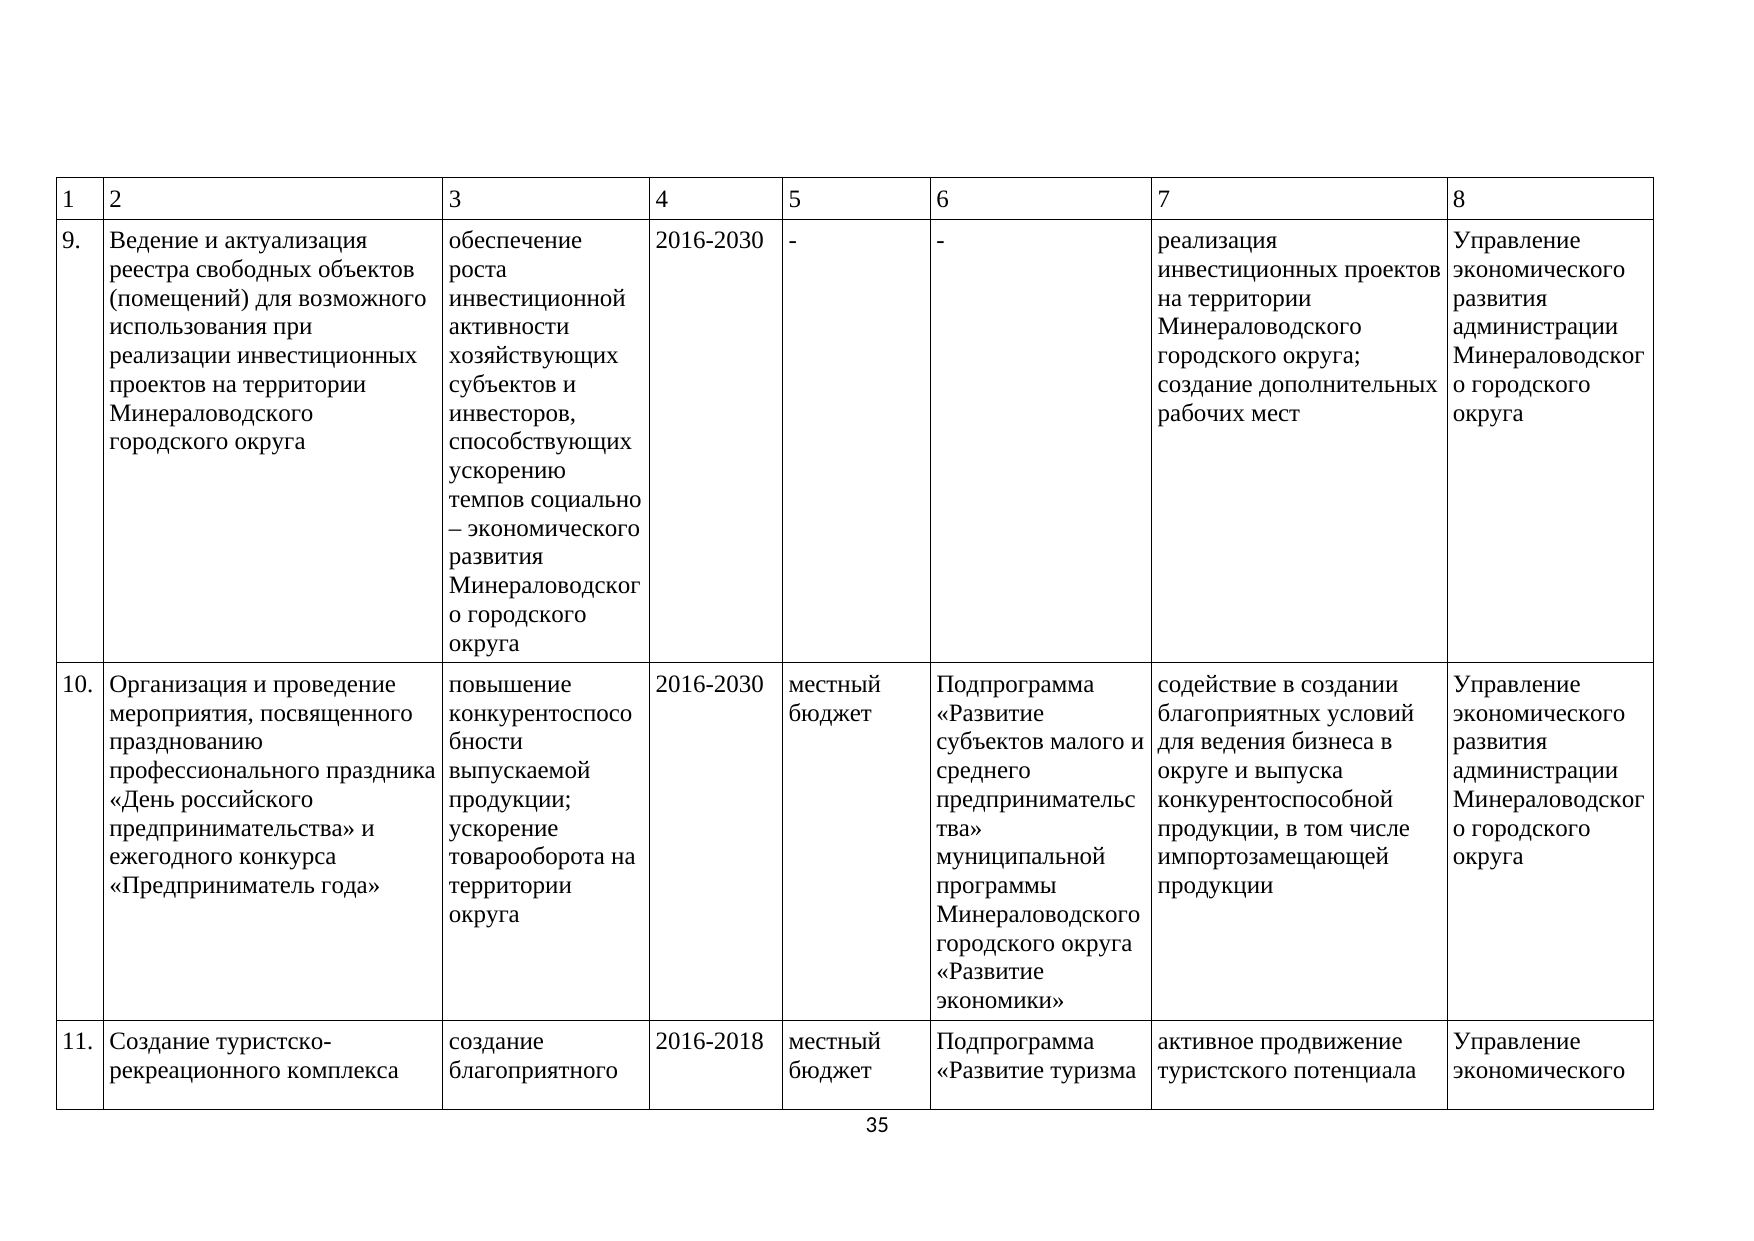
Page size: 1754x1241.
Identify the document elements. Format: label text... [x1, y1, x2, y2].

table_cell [1448, 1021, 1653, 1109]
table_cell местный бюджет [783, 1021, 930, 1109]
table_cell - [783, 220, 930, 662]
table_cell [1448, 220, 1653, 662]
table_cell 2016-2018 [650, 1021, 782, 1109]
table_cell - [931, 220, 1151, 662]
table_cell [104, 1021, 442, 1109]
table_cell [443, 220, 649, 662]
table_cell 10. [57, 663, 103, 1020]
table_header 6 [931, 178, 1151, 218]
table_header 8 [1448, 178, 1653, 218]
table_header 3 [443, 178, 649, 218]
table_cell местный бюджет [783, 663, 930, 1020]
table_header 4 [650, 178, 782, 218]
table_cell Организация и проведение мероприятия, посвященного празднованию профессионального праздника «День российского предпринимательства» и ежегодного конкурса «Предприниматель года» [104, 663, 442, 1020]
table_header 2 [104, 178, 442, 218]
table_header 7 [1152, 178, 1447, 218]
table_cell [443, 1021, 649, 1109]
table_cell Управление экономического развития администрации Минераловодского городского округа [1448, 663, 1653, 1020]
table_cell 9. [57, 220, 103, 662]
table_header 5 [783, 178, 930, 218]
table_cell повышение конкурентоспособности выпускаемой продукции; ускорение товарооборота на территории округа [443, 663, 649, 1020]
table_cell 2016-2030 [650, 220, 782, 662]
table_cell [931, 1021, 1151, 1109]
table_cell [1152, 1021, 1447, 1109]
table_cell содействие в создании благоприятных условий для ведения бизнеса в округе и выпуска конкурентоспособной продукции, в том числе импортозамещающей продукции [1152, 663, 1447, 1020]
table_cell 11. [57, 1021, 103, 1109]
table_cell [1152, 220, 1447, 662]
table_cell 2016-2030 [650, 663, 782, 1020]
table_header 1 [57, 178, 103, 218]
table_cell Подпрограмма «Развитие субъектов малого и среднего предпринимательства» муниципальной программы Минераловодского городского округа «Развитие экономики» [931, 663, 1151, 1020]
table_cell Ведение и актуализация реестра свободных объектов (помещений) для возможного использования при реализации инвестиционных проектов на территории Минераловодского городского округа [104, 220, 442, 662]
